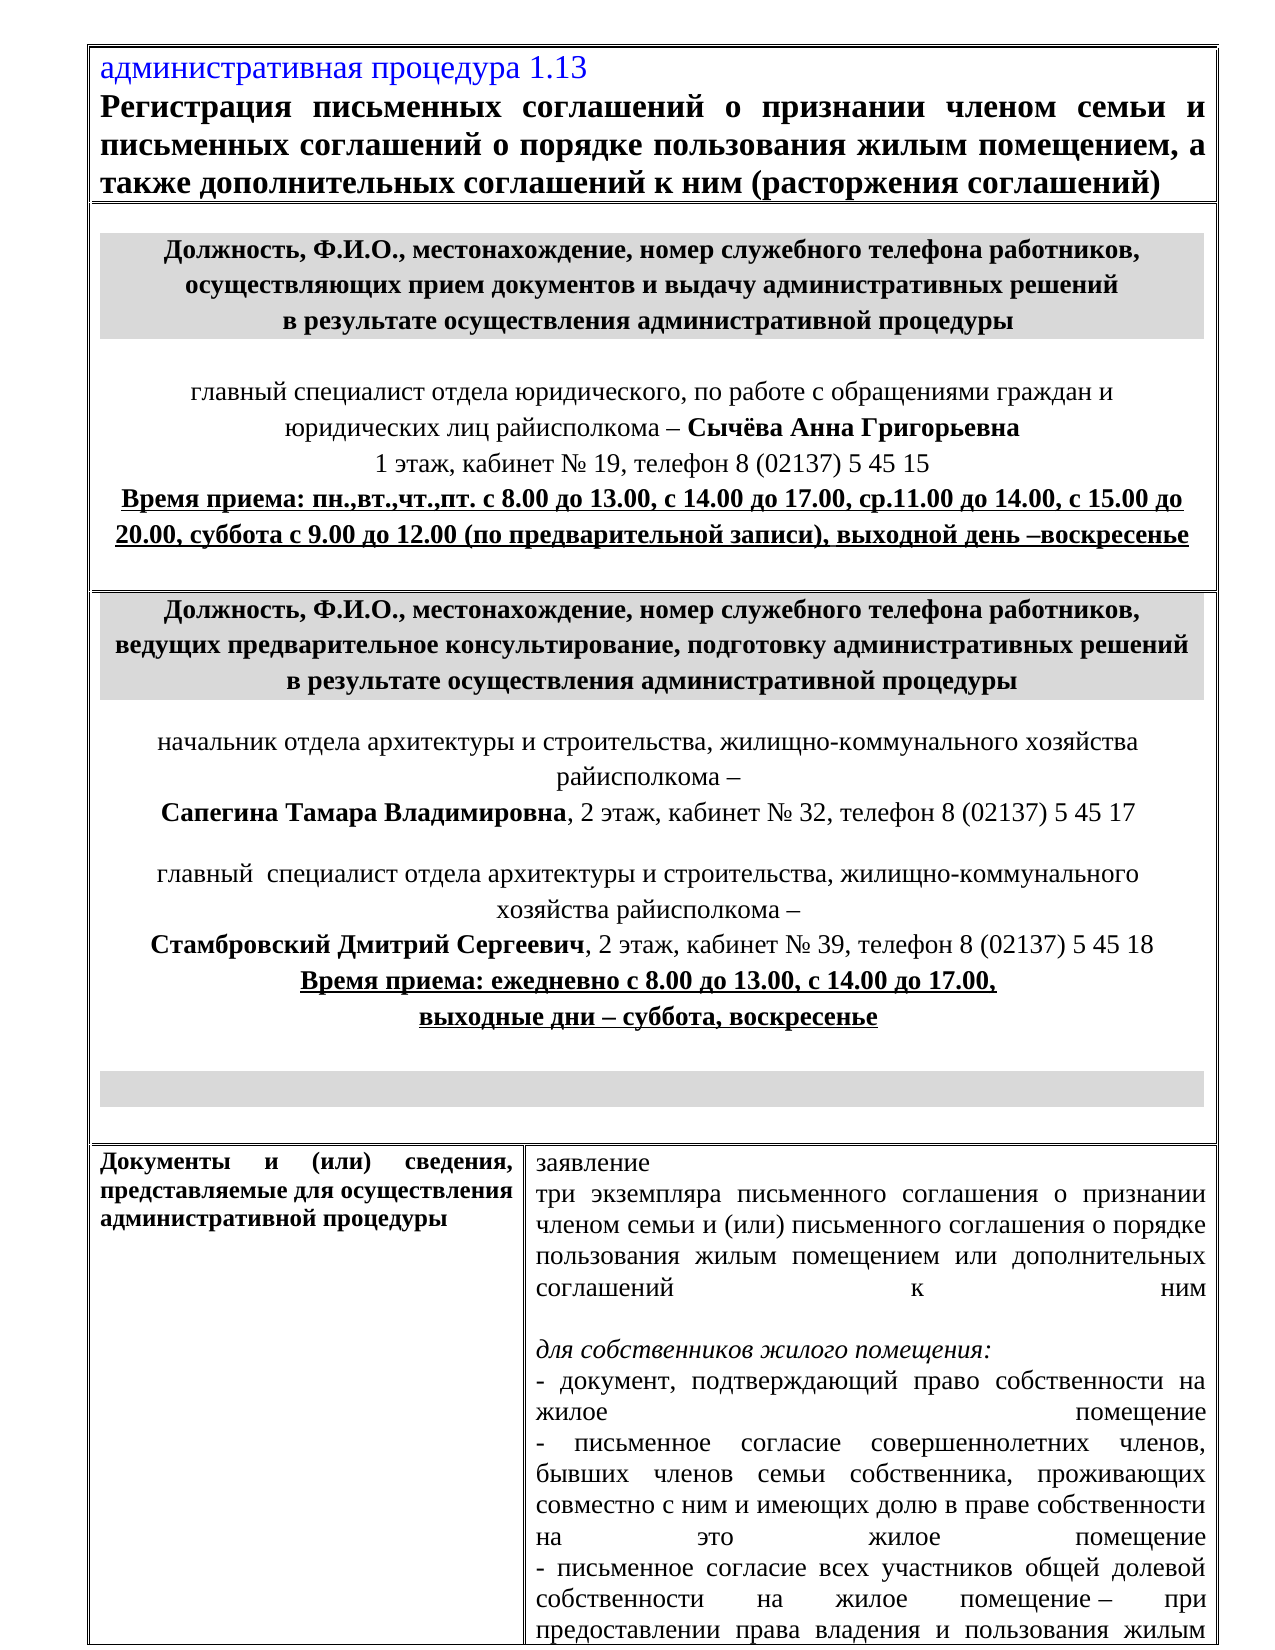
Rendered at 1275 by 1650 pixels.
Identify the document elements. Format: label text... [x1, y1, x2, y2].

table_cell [89, 1143, 524, 1644]
table_header [1218, 44, 1275, 201]
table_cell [526, 1146, 1216, 1644]
table_header административная процедура 1.13 Регистрация письменных соглашений о признании членом семьи и письменных соглашений о порядке пользования жилым помещением, а также дополнительных соглашений к ним (расторжения соглашений) [89, 45, 1218, 201]
table_cell [90, 590, 1216, 1143]
table_cell [90, 201, 1216, 590]
